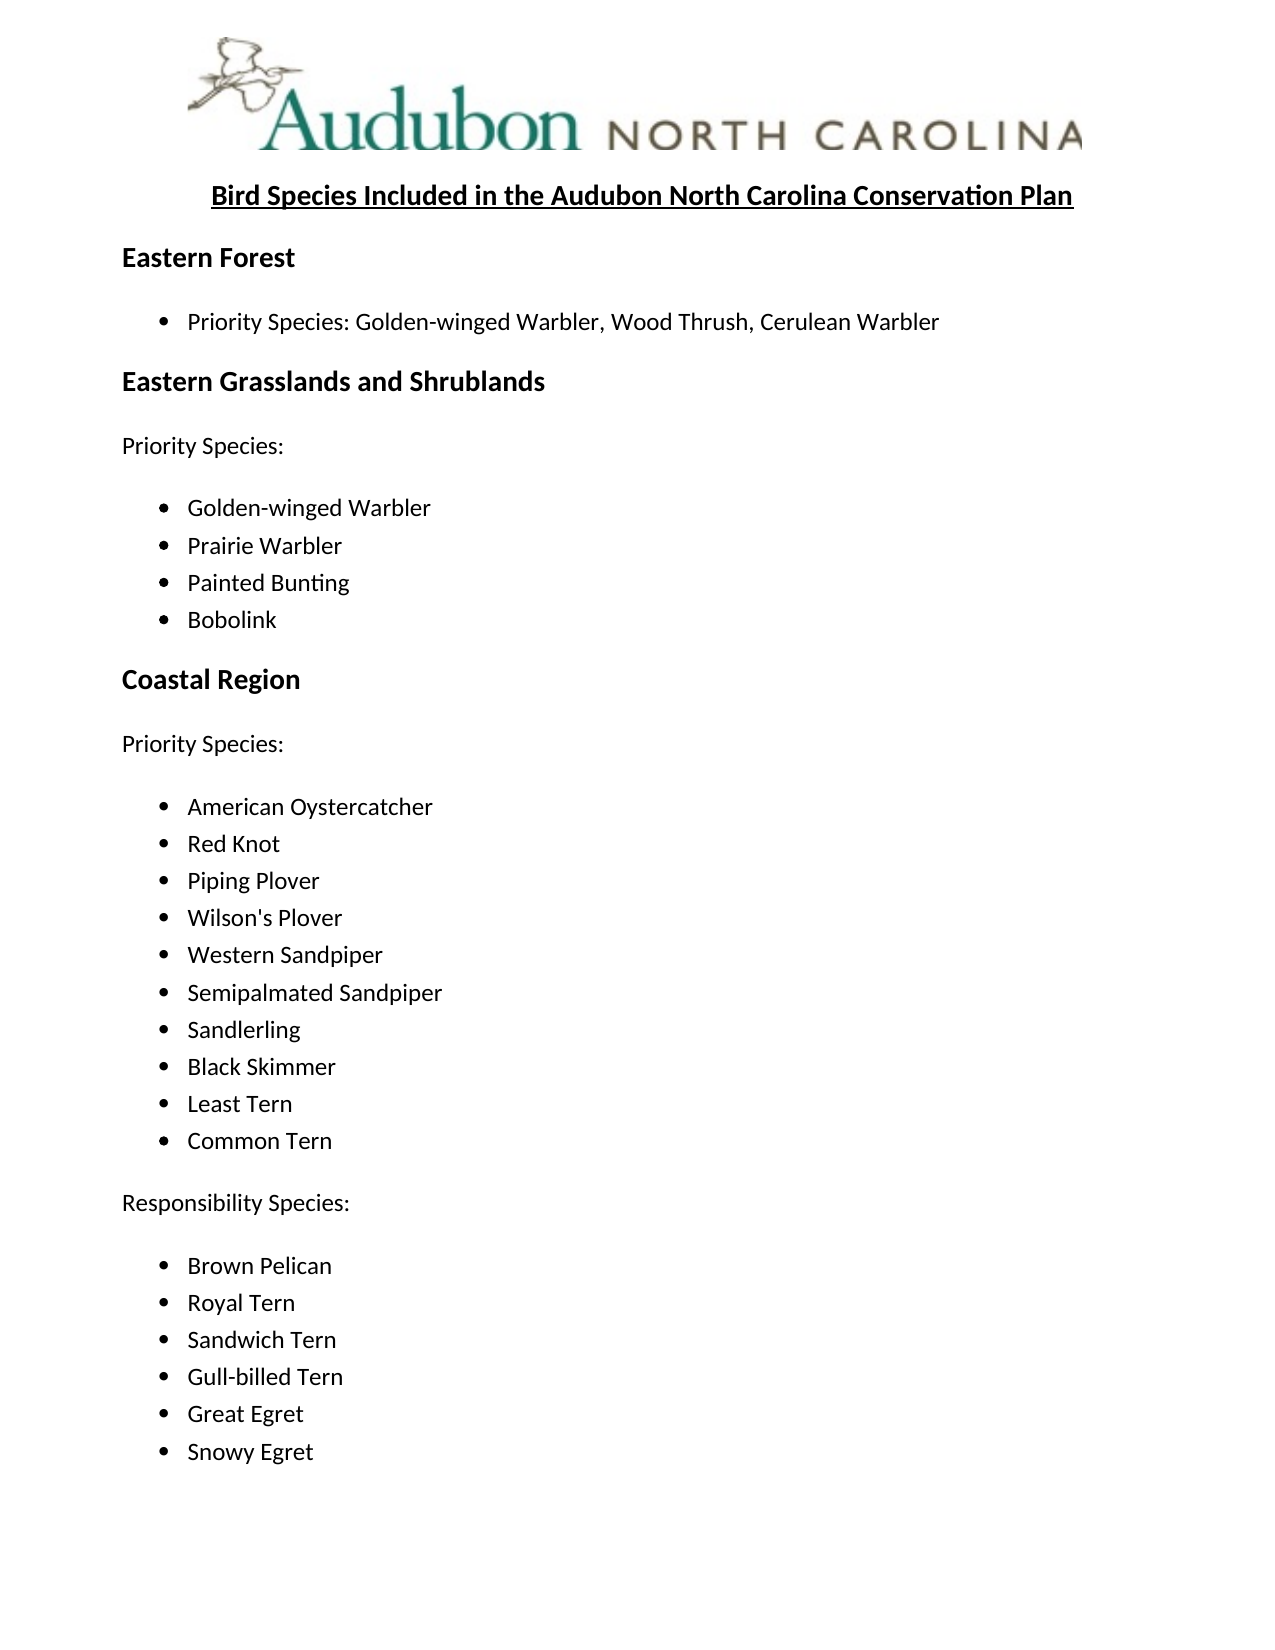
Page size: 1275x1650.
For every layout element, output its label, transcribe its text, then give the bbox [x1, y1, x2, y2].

text Bird Species Included in the Audubon North Carolina Conservation Plan [122, 175, 1162, 212]
list Red Knot [159, 821, 1162, 858]
list Royal Tern [159, 1280, 1162, 1317]
list Bobolink [159, 597, 1162, 635]
list Golden-winged Warbler [159, 486, 1162, 523]
list American Oystercatcher [159, 784, 1162, 821]
list Painted Bunting [159, 560, 1162, 597]
list Priority Species: Golden-winged Warbler, Wood Thrush, Cerulean Warbler [159, 299, 1162, 337]
list Great Egret [159, 1392, 1162, 1429]
list Wilson's Plover [159, 896, 1162, 933]
text Eastern Forest [122, 237, 1162, 274]
text Priority Species: [122, 424, 1162, 461]
list Snowy Egret [159, 1429, 1162, 1466]
list Semipalmated Sandpiper [159, 970, 1162, 1007]
list Black Skimmer [159, 1044, 1162, 1082]
list Sandwich Tern [159, 1317, 1162, 1355]
list Piping Plover [159, 858, 1162, 896]
text Priority Species: [122, 722, 1162, 759]
text Eastern Grasslands and Shrublands [122, 362, 1162, 399]
list Prairie Warbler [159, 523, 1162, 560]
list Western Sandpiper [159, 933, 1162, 970]
text Coastal Region [122, 660, 1162, 697]
picture [187, 37, 1082, 150]
list Brown Pelican [159, 1243, 1162, 1280]
list Gull-billed Tern [159, 1355, 1162, 1392]
list Least Tern [159, 1082, 1162, 1119]
list Sandlerling [159, 1007, 1162, 1044]
text Responsibility Species: [122, 1181, 1162, 1218]
list Common Tern [159, 1119, 1162, 1156]
